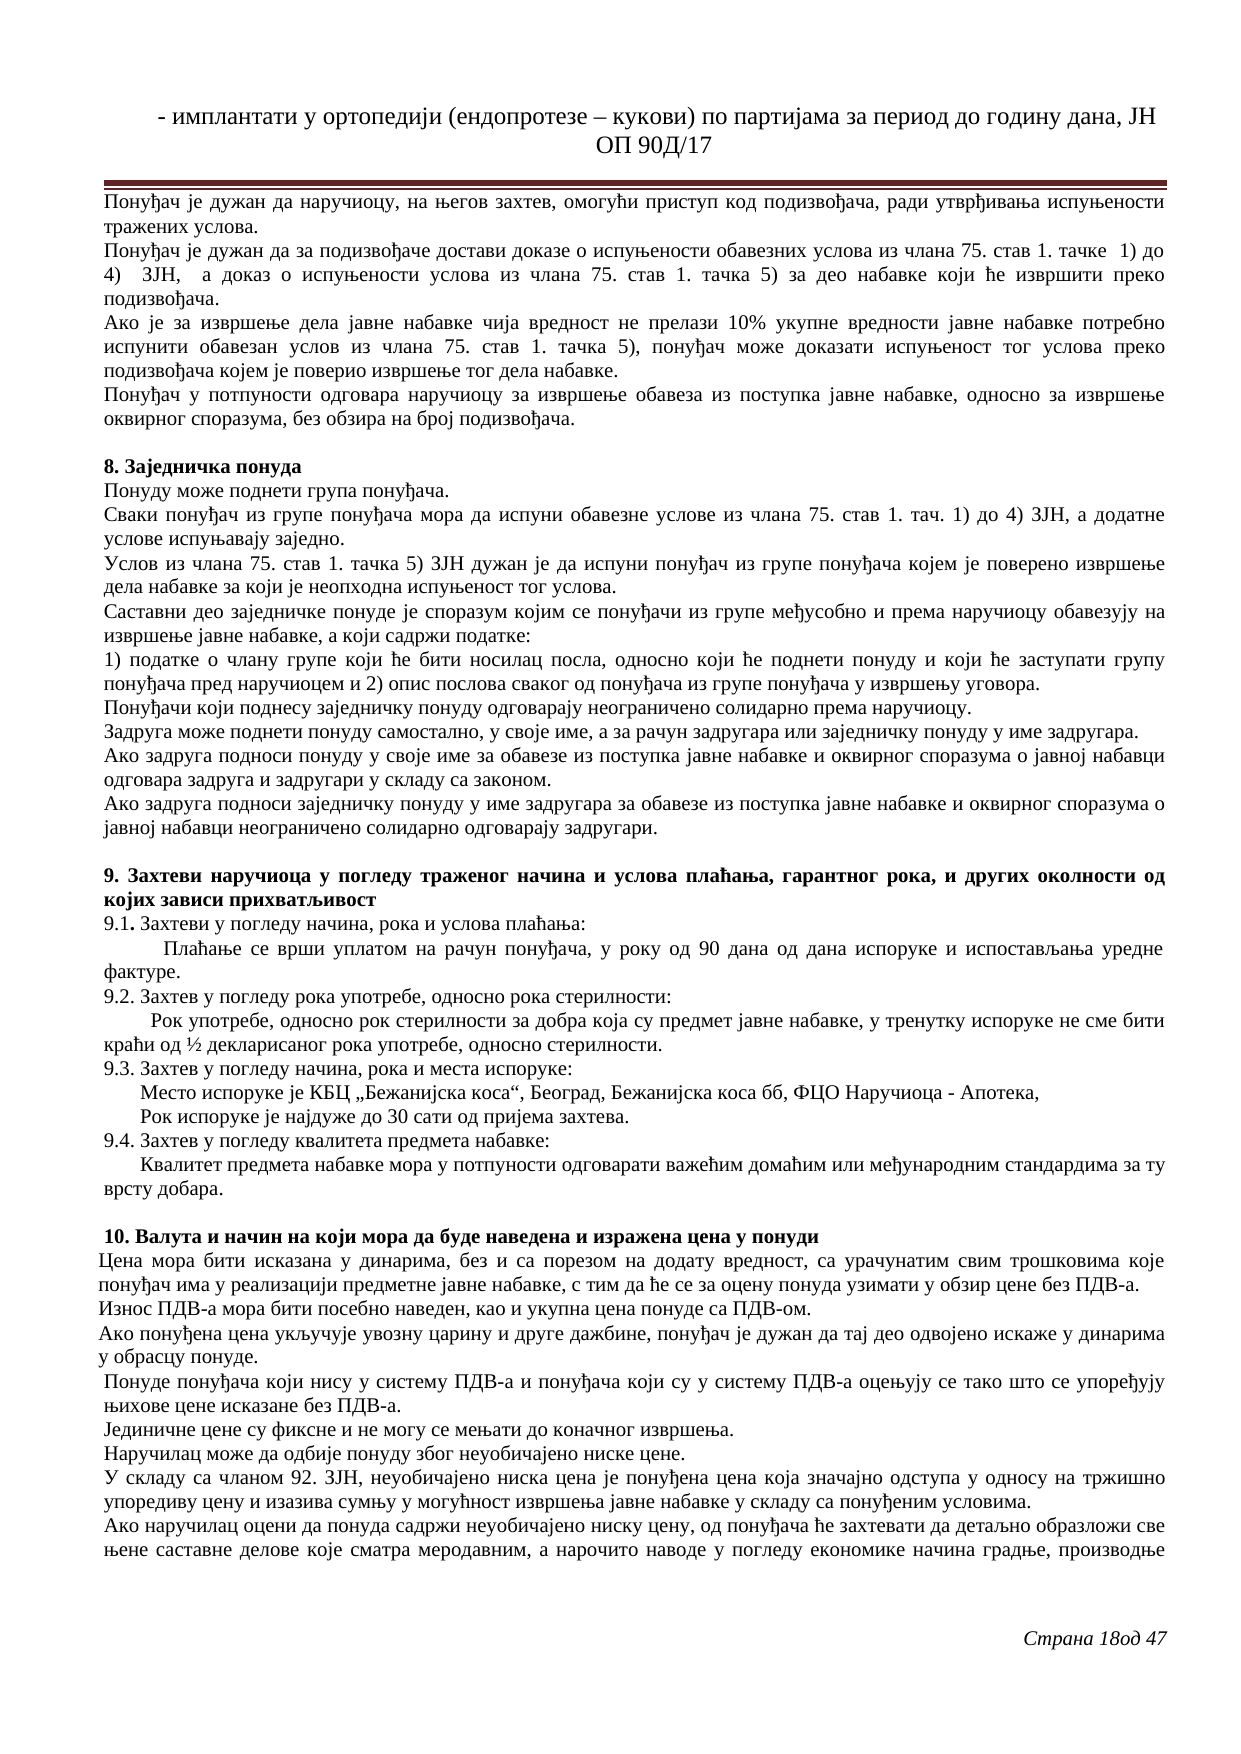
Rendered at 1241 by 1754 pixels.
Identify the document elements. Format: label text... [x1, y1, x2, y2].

text Јединичне цене су фиксне и не могу се мењати до коначног извршења. [103, 1417, 1167, 1441]
text У складу са чланом 92. ЗЈН, неуобичајено ниска цена је понуђена цена која значајно одступа у односу на тржишно упоредиву цену и изазива сумњу у могућност извршења јавне набавке у складу са понуђеним условима. [103, 1465, 1167, 1513]
text Наручилац може да одбије понуду због неуобичајено ниске цене. [103, 1441, 1167, 1465]
text Ако задруга подноси заједничку понуду у име задругара за обавезе из поступка јавне набавке и оквирног споразума о јавној набавци неограничено солидарно одговарају задругари. [103, 791, 1167, 839]
text Понуде понуђача који нису у систему ПДВ-а и понуђача који су у систему ПДВ-а оцењују се тако што се упоређују њихове цене исказане без ПДВ-а. [103, 1368, 1167, 1417]
text Услов из члана 75. став 1. тачка 5) ЗЈН дужан је да испуни понуђач из групе понуђача којем је поверено извршење дела набавке за који је неопходна испуњеност тог услова. [103, 550, 1167, 598]
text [103, 1513, 1167, 1561]
text Износ ПДВ-а мора бити посебно наведен, као и укупна цена понуде са ПДВ-ом. [98, 1296, 1167, 1320]
text Сваки понуђач из групе понуђача мора да испуни обавезне услове из члана 75. став 1. тач. 1) до 4) ЗЈН, а додатне услове испуњавају заједно. [103, 502, 1167, 550]
text 1) податке о члану групе који ће бити носилац посла, односно који ће поднети понуду и који ће заступати групу понуђача пред наручиоцем и 2) опис послова сваког од понуђача из групе понуђача у извршењу уговора. [103, 647, 1167, 695]
text 8. Заједничка понуда [103, 454, 1167, 478]
text Понуђач је дужан да за подизвођаче достави доказе о испуњености обавезних услова из члана 75. став 1. тачке 1) до 4) ЗЈН, а доказ о испуњености услова из члана 75. став 1. тачка 5) за део набавке који ће извршити преко подизвођача. [103, 238, 1167, 310]
text Понуђачи који поднесу заједничку понуду одговарају неограничено солидарно према наручиоцу. [103, 695, 1167, 719]
text Цена мора бити исказана у динарима, без и са порезом на додату вредност, са урачунатим свим трошковима које понуђач има у реализацији предметне јавне набавке, с тим да ће се за оцену понуда узимати у обзир цене без ПДВ-а. [98, 1248, 1167, 1296]
text 9.3. Захтев у погледу начина, рока и места испоруке: [103, 1056, 1167, 1080]
text Место испоруке је КБЦ „Бежанијска коса“, Београд, Бежанијска коса бб, ФЦО Наручиоца - Апотека, [103, 1080, 1167, 1104]
text Плаћање се врши уплатом на рачун понуђача, у року од 90 дана од дана испоруке и испостављања уредне фактуре. [103, 935, 1167, 983]
text Саставни део заједничке понуде је споразум којим се понуђачи из групе међусобно и према наручиоцу обавезују на извршење јавне набавке, а који садржи податке: [103, 598, 1167, 647]
text 9. Захтеви наручиоца у погледу траженог начина и услова плаћања, гарантног рока, и других околности од којих зависи прихватљивост [103, 863, 1167, 911]
text Рок испоруке је најдуже до 30 сати од пријема захтева. [103, 1104, 1167, 1128]
text Задруга може поднети понуду самостално, у своје име, а за рачун задругара или заједничку понуду у име задругара. [103, 719, 1167, 743]
text Понуђач у потпуности одговара наручиоцу за извршење обавеза из поступка јавне набавке, односно за извршење оквирног споразума, без обзира на број подизвођача. [103, 382, 1167, 430]
text Ако понуђена цена укључује увозну царину и друге дажбине, понуђач је дужан да тај део одвојено искаже у динарима у обрасцу понуде. [98, 1320, 1167, 1368]
text Понуђач је дужан да наручиоцу, на његов захтев, омогући приступ код подизвођача, ради утврђивања испуњености тражених услова. [103, 189, 1167, 238]
text 10. Валута и начин на који мора да буде наведена и изражена цена у понуди [103, 1224, 1167, 1248]
text 9.1. Захтеви у погледу начина, рока и услова плаћања: [103, 911, 1167, 935]
text Ако задруга подноси понуду у своје име за обавезе из поступка јавне набавке и оквирног споразума о јавној набавци одговара задруга и задругари у складу са законом. [103, 743, 1167, 791]
text Понуду може поднети група понуђача. [103, 478, 1167, 502]
text 9.2. Захтев у погледу рока употребе, односно рока стерилности: [103, 983, 1167, 1008]
text Квалитет предмета набавке мора у потпуности одговарати важећим домаћим или међународним стандардима за ту врсту добара. [103, 1152, 1167, 1200]
text 9.4. Захтев у погледу квалитета предмета набавке: [103, 1128, 1167, 1152]
text Рок употребе, односно рок стерилности за добра која су предмет јавне набавке, у тренутку испоруке не сме бити краћи од ½ декларисаног рока употребе, односно стерилности. [103, 1008, 1167, 1056]
text Ако је за извршење дела јавне набавке чија вредност не прелази 10% укупне вредности јавне набавке потребно испунити обавезан услов из члана 75. став 1. тачка 5), понуђач може доказати испуњеност тог услова преко подизвођача којем је поверио извршење тог дела набавке. [103, 310, 1167, 382]
